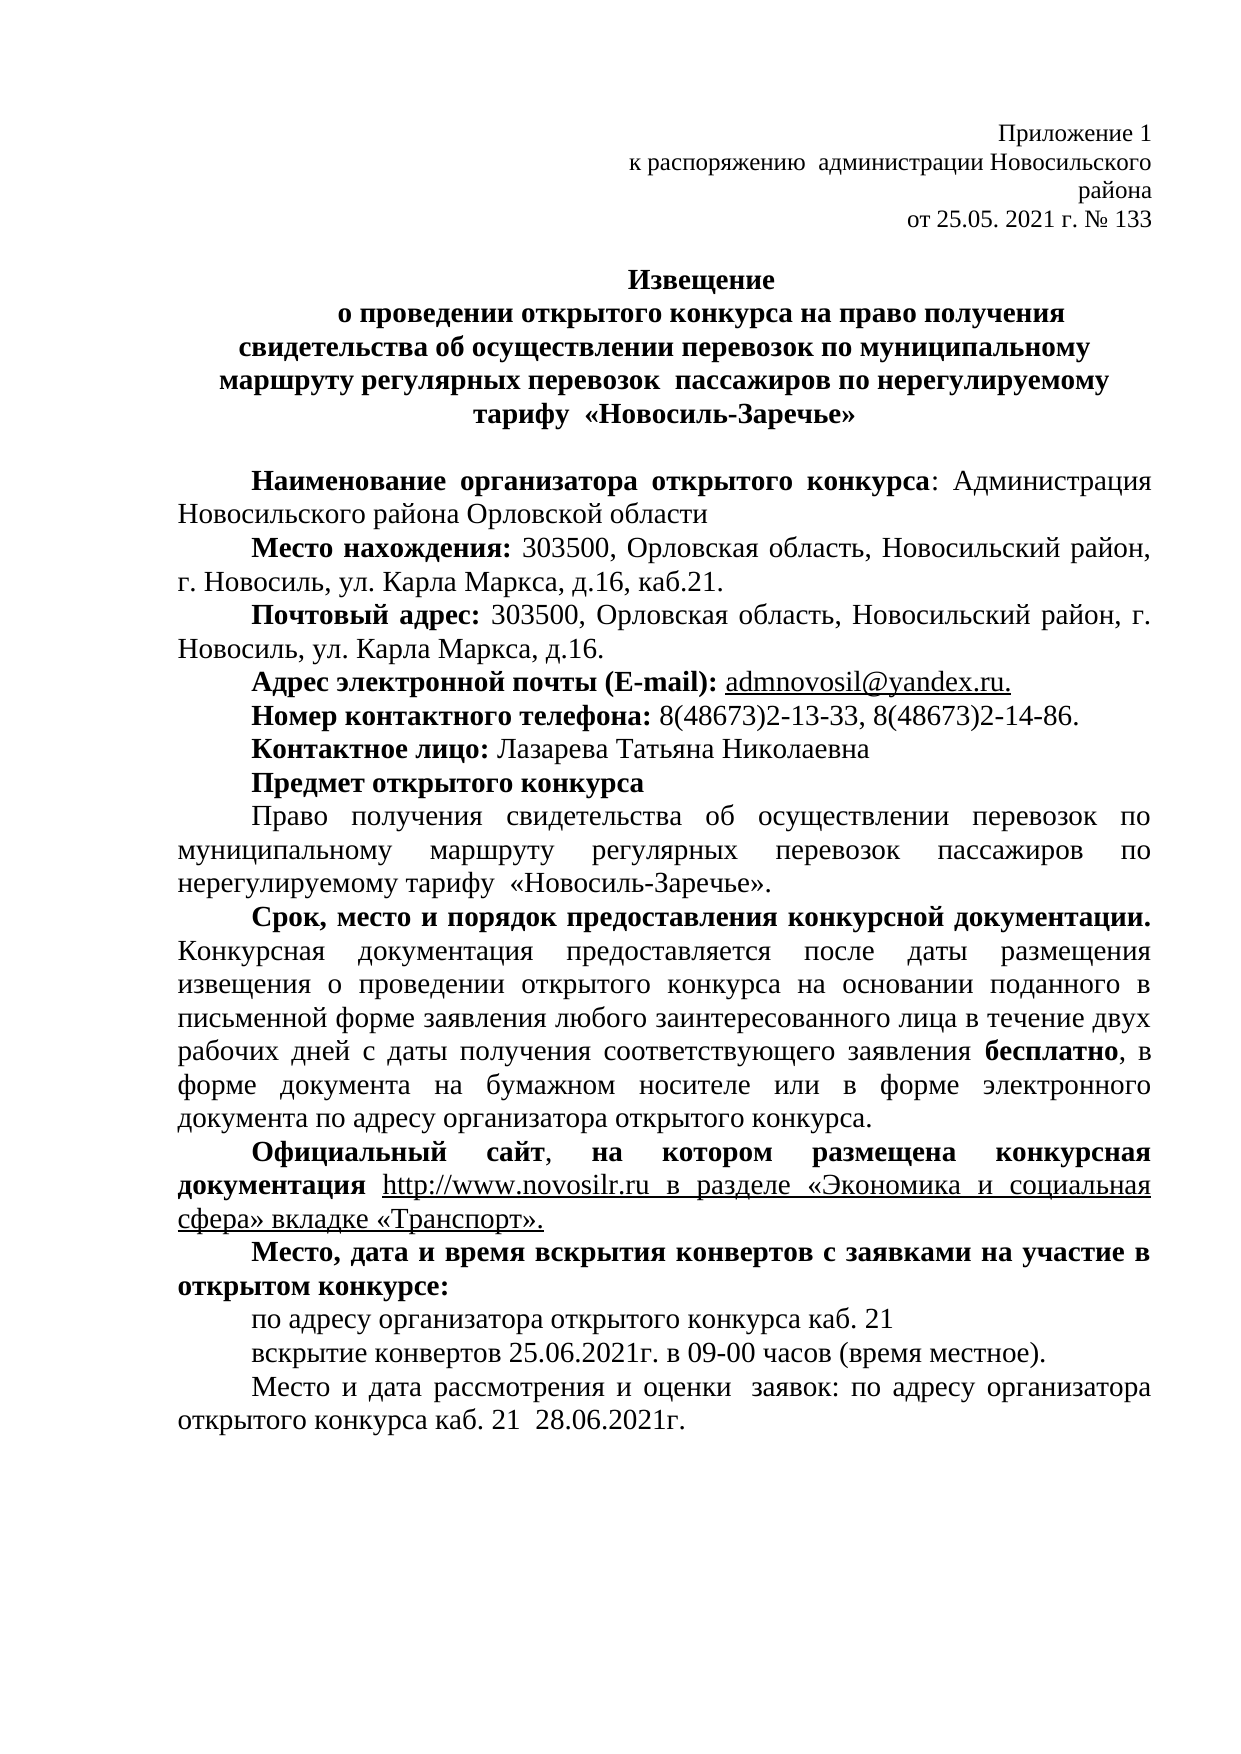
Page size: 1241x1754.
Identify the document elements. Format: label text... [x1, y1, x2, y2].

text Право получения свидетельства об осуществлении перевозок по муниципальному маршруту регулярных перевозок пассажиров по нерегулируемому тарифу «Новосиль-Заречье». [177, 798, 1152, 899]
text Срок, место и порядок предоставления конкурсной документации. Конкурсная документация предоставляется после даты размещения извещения о проведении открытого конкурса на основании поданного в письменной форме заявления любого заинтересованного лица в течение двух рабочих дней с даты получения соответствующего заявления бесплатно, в форме документа на бумажном носителе или в форме электронного документа по адресу организатора открытого конкурса. [177, 899, 1152, 1134]
text Контактное лицо: Лазарева Татьяна Николаевна [177, 731, 1152, 765]
text Приложение 1 [841, 118, 1152, 147]
text Место нахождения: 303500, Орловская область, Новосильский район, г. Новосиль, ул. Карла Маркса, д.16, каб.21. [177, 530, 1152, 597]
text Адрес электронной почты (E-mail): admnovosil@yandex.ru. [177, 664, 1152, 698]
text Почтовый адрес: 303500, Орловская область, Новосильский район, г. Новосиль, ул. Карла Маркса, д.16. [177, 597, 1152, 664]
text Наименование организатора открытого конкурса: Администрация Новосильского района Орловской области [177, 463, 1152, 530]
text к распоряжению администрации Новосильского района [546, 147, 1152, 204]
text о проведении открытого конкурса на право получения свидетельства об осуществлении перевозок по муниципальному маршруту регулярных перевозок пассажиров по нерегулируемому тарифу «Новосиль-Заречье» [177, 295, 1152, 429]
text Номер контактного телефона: 8(48673)2-13-33, 8(48673)2-14-86. [177, 698, 1152, 731]
text от 25.05. 2021 г. № 133 [177, 204, 1152, 233]
text Место и дата рассмотрения и оценки заявок: по адресу организатора открытого конкурса каб. 21 28.06.2021г. [177, 1369, 1152, 1436]
text Извещение [177, 262, 1152, 295]
text Предмет открытого конкурса [177, 765, 1152, 798]
text Место, дата и время вскрытия конвертов с заявками на участие в открытом конкурсе: [177, 1234, 1152, 1302]
text вскрытие конвертов 25.06.2021г. в 09-00 часов (время местное). [177, 1335, 1152, 1369]
text по адресу организатора открытого конкурса каб. 21 [177, 1302, 1152, 1335]
text Официальный сайт, на котором размещена конкурсная документация http://www.novosilr.ru в разделе «Экономика и социальная сфера» вкладке «Транспорт». [177, 1134, 1152, 1234]
